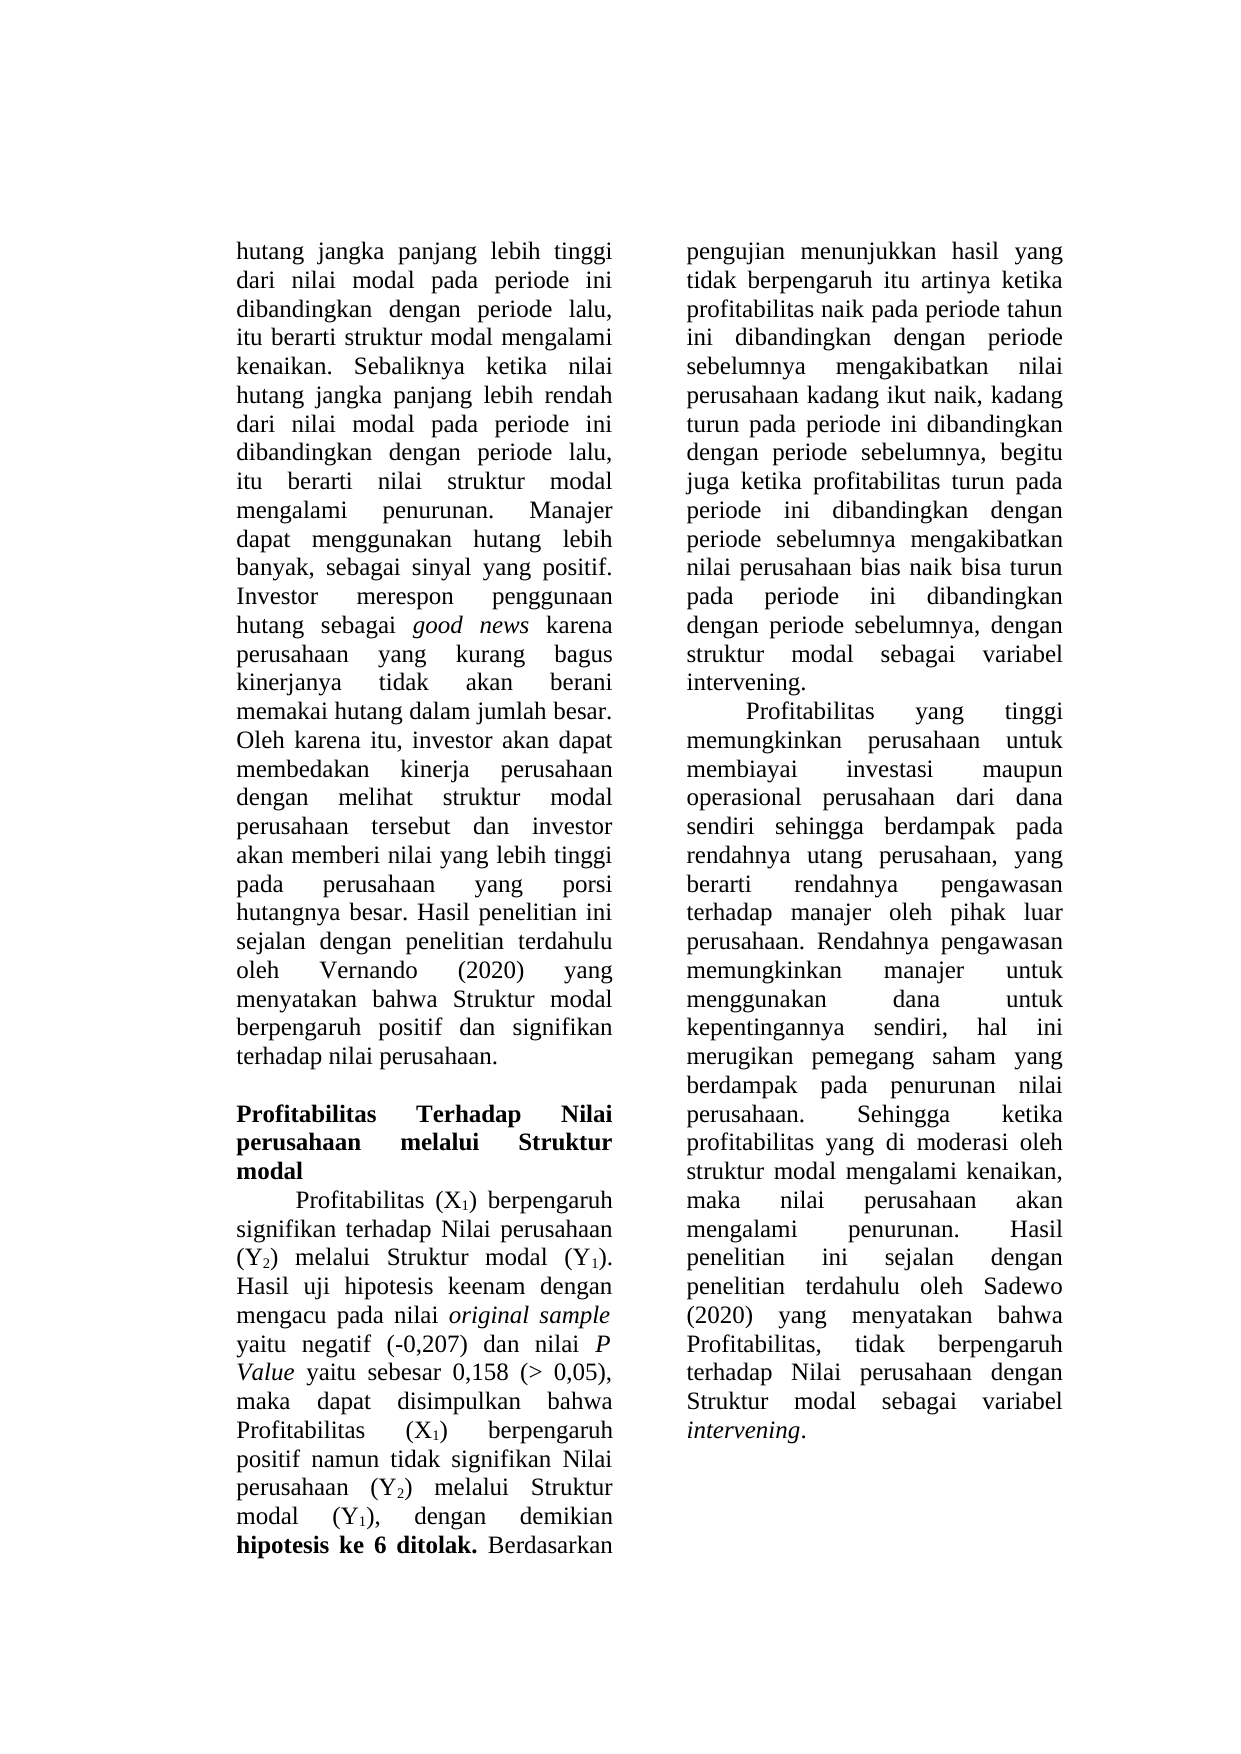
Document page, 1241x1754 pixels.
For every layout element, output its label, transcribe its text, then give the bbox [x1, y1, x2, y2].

list Profitabilitas (X1) berpengaruh signifikan terhadap Nilai perusahaan (Y2) melalui Struktur modal (Y1). Hasil uji hipotesis keenam dengan mengacu pada nilai original sample yaitu negatif (-0,207) dan nilai P Value yaitu sebesar 0,158 (> 0,05), maka dapat disimpulkan bahwa Profitabilitas (X1) berpengaruh positif namun tidak signifikan Nilai perusahaan (Y2) melalui Struktur modal (Y1), dengan demikian hipotesis ke 6 ditolak. Berdasarkan pengujian menunjukkan hasil yang tidak berpengaruh itu artinya ketika profitabilitas naik pada periode tahun ini dibandingkan dengan periode sebelumnya mengakibatkan nilai perusahaan kadang ikut naik, kadang turun pada periode ini dibandingkan dengan periode sebelumnya, begitu juga ketika profitabilitas turun pada periode ini dibandingkan dengan periode sebelumnya mengakibatkan nilai perusahaan bias naik bisa turun pada periode ini dibandingkan dengan periode sebelumnya, dengan struktur modal sebagai variabel intervening. [686, 236, 1063, 696]
text Profitabilitas yang tinggi memungkinkan perusahaan untuk membiayai investasi maupun operasional perusahaan dari dana sendiri sehingga berdampak pada rendahnya utang perusahaan, yang berarti rendahnya pengawasan terhadap manajer oleh pihak luar perusahaan. Rendahnya pengawasan memungkinkan manajer untuk menggunakan dana untuk kepentingannya sendiri, hal ini merugikan pemegang saham yang berdampak pada penurunan nilai perusahaan. Sehingga ketika profitabilitas yang di moderasi oleh struktur modal mengalami kenaikan, maka nilai perusahaan akan mengalami penurunan. Hasil penelitian ini sejalan dengan penelitian terdahulu oleh Sadewo (2020) yang menyatakan bahwa Profitabilitas, tidak berpengaruh terhadap Nilai perusahaan dengan Struktur modal sebagai variabel intervening. [686, 696, 1063, 1444]
list Profitabilitas (X1) berpengaruh signifikan terhadap Nilai perusahaan (Y2) melalui Struktur modal (Y1). Hasil uji hipotesis keenam dengan mengacu pada nilai original sample yaitu negatif (-0,207) dan nilai P Value yaitu sebesar 0,158 (> 0,05), maka dapat disimpulkan bahwa Profitabilitas (X1) berpengaruh positif namun tidak signifikan Nilai perusahaan (Y2) melalui Struktur modal (Y1), dengan demikian hipotesis ke 6 ditolak. Berdasarkan pengujian menunjukkan hasil yang tidak berpengaruh itu artinya ketika profitabilitas naik pada periode tahun ini dibandingkan dengan periode sebelumnya mengakibatkan nilai perusahaan kadang ikut naik, kadang turun pada periode ini dibandingkan dengan periode sebelumnya, begitu juga ketika profitabilitas turun pada periode ini dibandingkan dengan periode sebelumnya mengakibatkan nilai perusahaan bias naik bisa turun pada periode ini dibandingkan dengan periode sebelumnya, dengan struktur modal sebagai variabel intervening. [236, 1185, 613, 1559]
text Profitabilitas Terhadap Nilai perusahaan melalui Struktur modal [236, 1099, 613, 1185]
